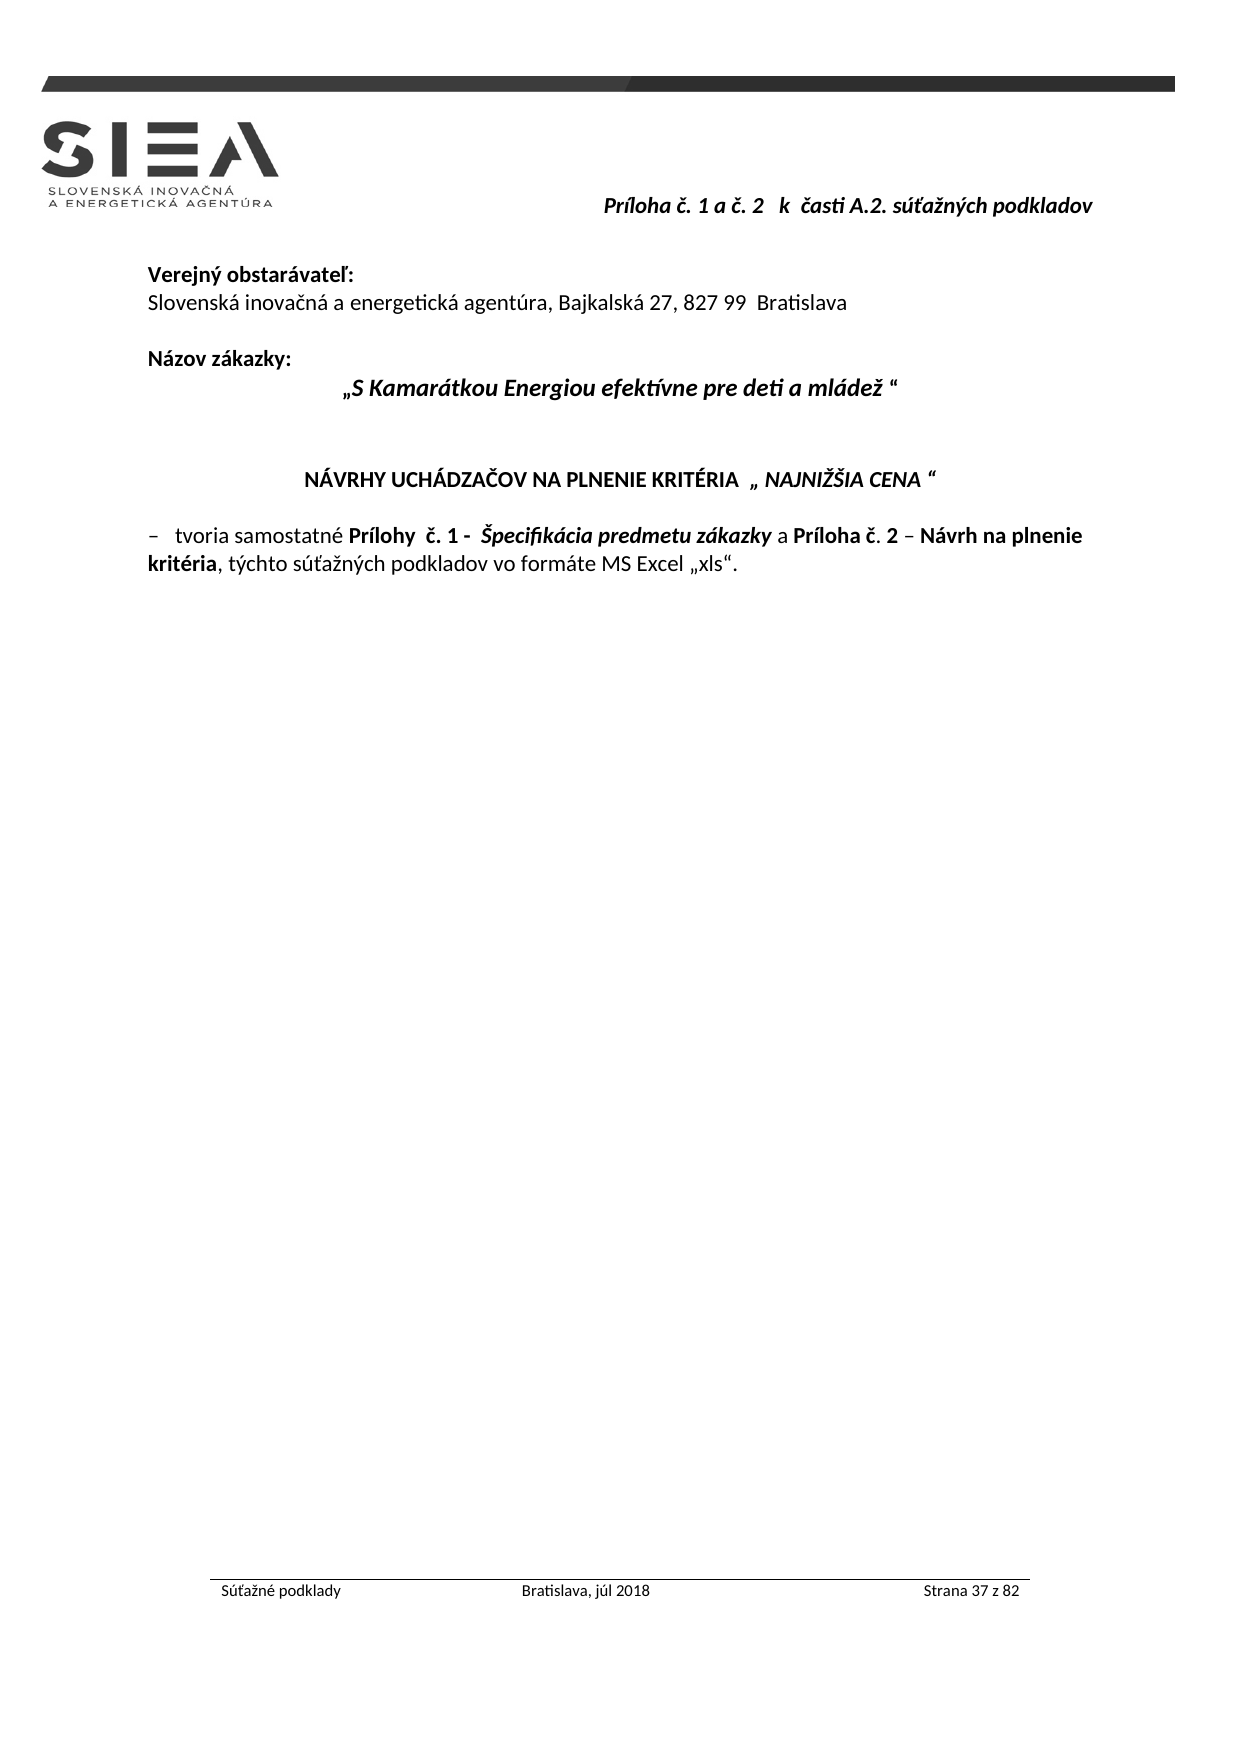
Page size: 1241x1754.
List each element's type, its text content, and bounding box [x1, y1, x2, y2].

text NÁVRHy UCHÁDZAČOV NA PLNENIE kritéria „ najniŽšia cena “ [148, 465, 1093, 493]
text Názov zákazky: [148, 344, 1093, 372]
text Slovenská inovačná a energetická agentúra, Bajkalská 27, 827 99 Bratislava [148, 288, 1093, 316]
text „S Kamarátkou Energiou efektívne pre deti a mládež “ [148, 372, 1093, 403]
text – tvoria samostatné Prílohy č. 1 - Špecifikácia predmetu zákazky a Príloha č. 2 – Návrh na plnenie kritéria, týchto súťažných podkladov vo formáte MS Excel „xls“. [148, 521, 1093, 577]
text Príloha č. 1 a č. 2 k časti A.2. súťažných podkladov [177, 192, 1093, 220]
text Verejný obstarávateľ: [148, 260, 1093, 288]
